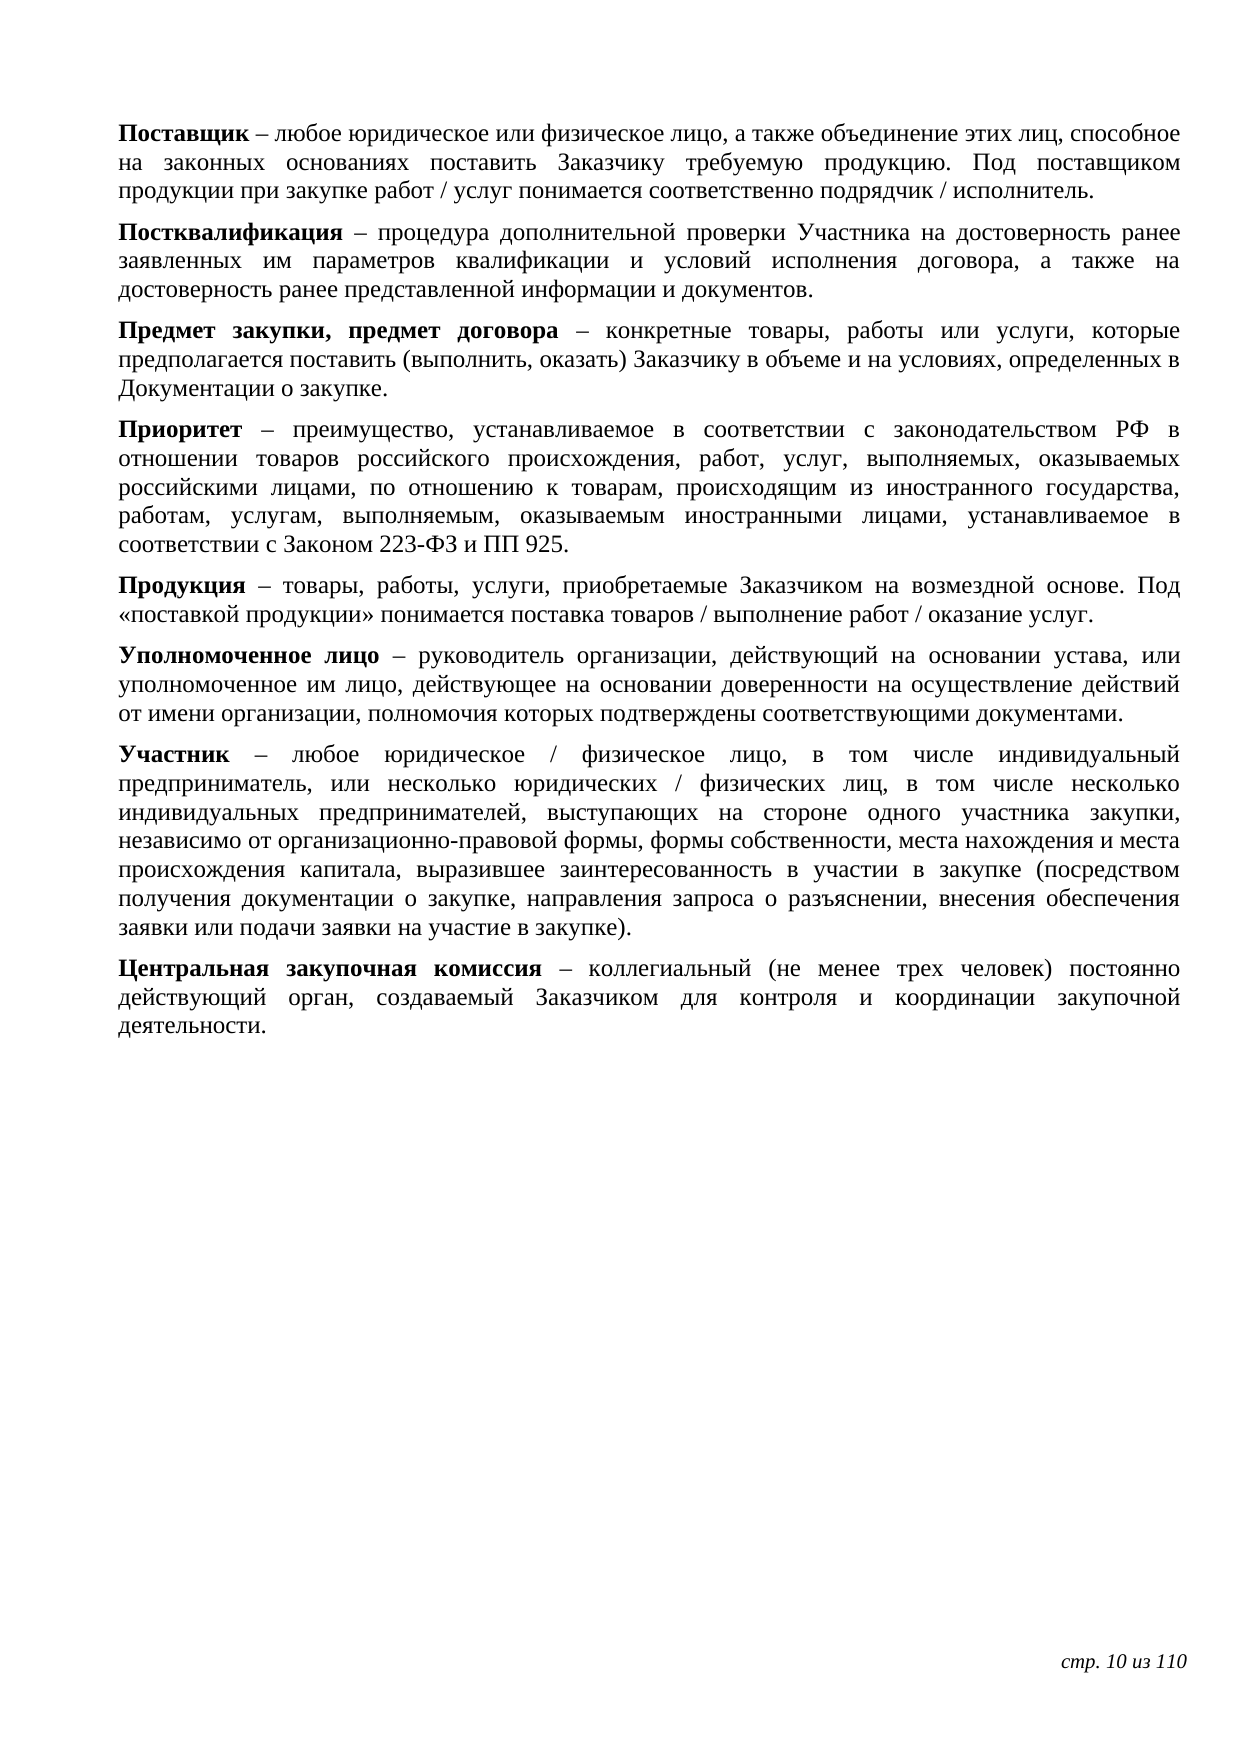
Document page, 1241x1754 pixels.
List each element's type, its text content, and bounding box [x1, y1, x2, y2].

text Предмет закупки, предмет договора – конкретные товары, работы или услуги, которые предполагается поставить (выполнить, оказать) Заказчику в объеме и на условиях, определенных в Документации о закупке. [118, 316, 1181, 402]
text Уполномоченное лицо – руководитель организации, действующий на основании устава, или уполномоченное им лицо, действующее на основании доверенности на осуществление действий от имени организации, полномочия которых подтверждены соответствующими документами. [118, 641, 1181, 727]
text Поставщик – любое юридическое или физическое лицо, а также объединение этих лиц, способное на законных основаниях поставить Заказчику требуемую продукцию. Под поставщиком продукции при закупке работ / услуг понимается соответственно подрядчик / исполнитель. [118, 118, 1181, 204]
text Постквалификация – процедура дополнительной проверки Участника на достоверность ранее заявленных им параметров квалификации и условий исполнения договора, а также на достоверность ранее представленной информации и документов. [118, 217, 1181, 303]
text Центральная закупочная комиссия – коллегиальный (не менее трех человек) постоянно действующий орган, создаваемый Заказчиком для контроля и координации закупочной деятельности. [118, 953, 1181, 1039]
text Участник – любое юридическое / физическое лицо, в том числе индивидуальный предприниматель, или несколько юридических / физических лиц, в том числе несколько индивидуальных предпринимателей, выступающих на стороне одного участника закупки, независимо от организационно-правовой формы, формы собственности, места нахождения и места происхождения капитала, выразившее заинтересованность в участии в закупке (посредством получения документации о закупке, направления запроса о разъяснении, внесения обеспечения заявки или подачи заявки на участие в закупке). [118, 739, 1181, 941]
text Приоритет – преимущество, устанавливаемое в соответствии с законодательством РФ в отношении товаров российского происхождения, работ, услуг, выполняемых, оказываемых российскими лицами, по отношению к товарам, происходящим из иностранного государства, работам, услугам, выполняемым, оказываемым иностранными лицами, устанавливаемое в соответствии с Законом 223-ФЗ и ПП 925. [118, 414, 1181, 558]
text Продукция – товары, работы, услуги, приобретаемые Заказчиком на возмездной основе. Под «поставкой продукции» понимается поставка товаров / выполнение работ / оказание услуг. [118, 571, 1181, 628]
